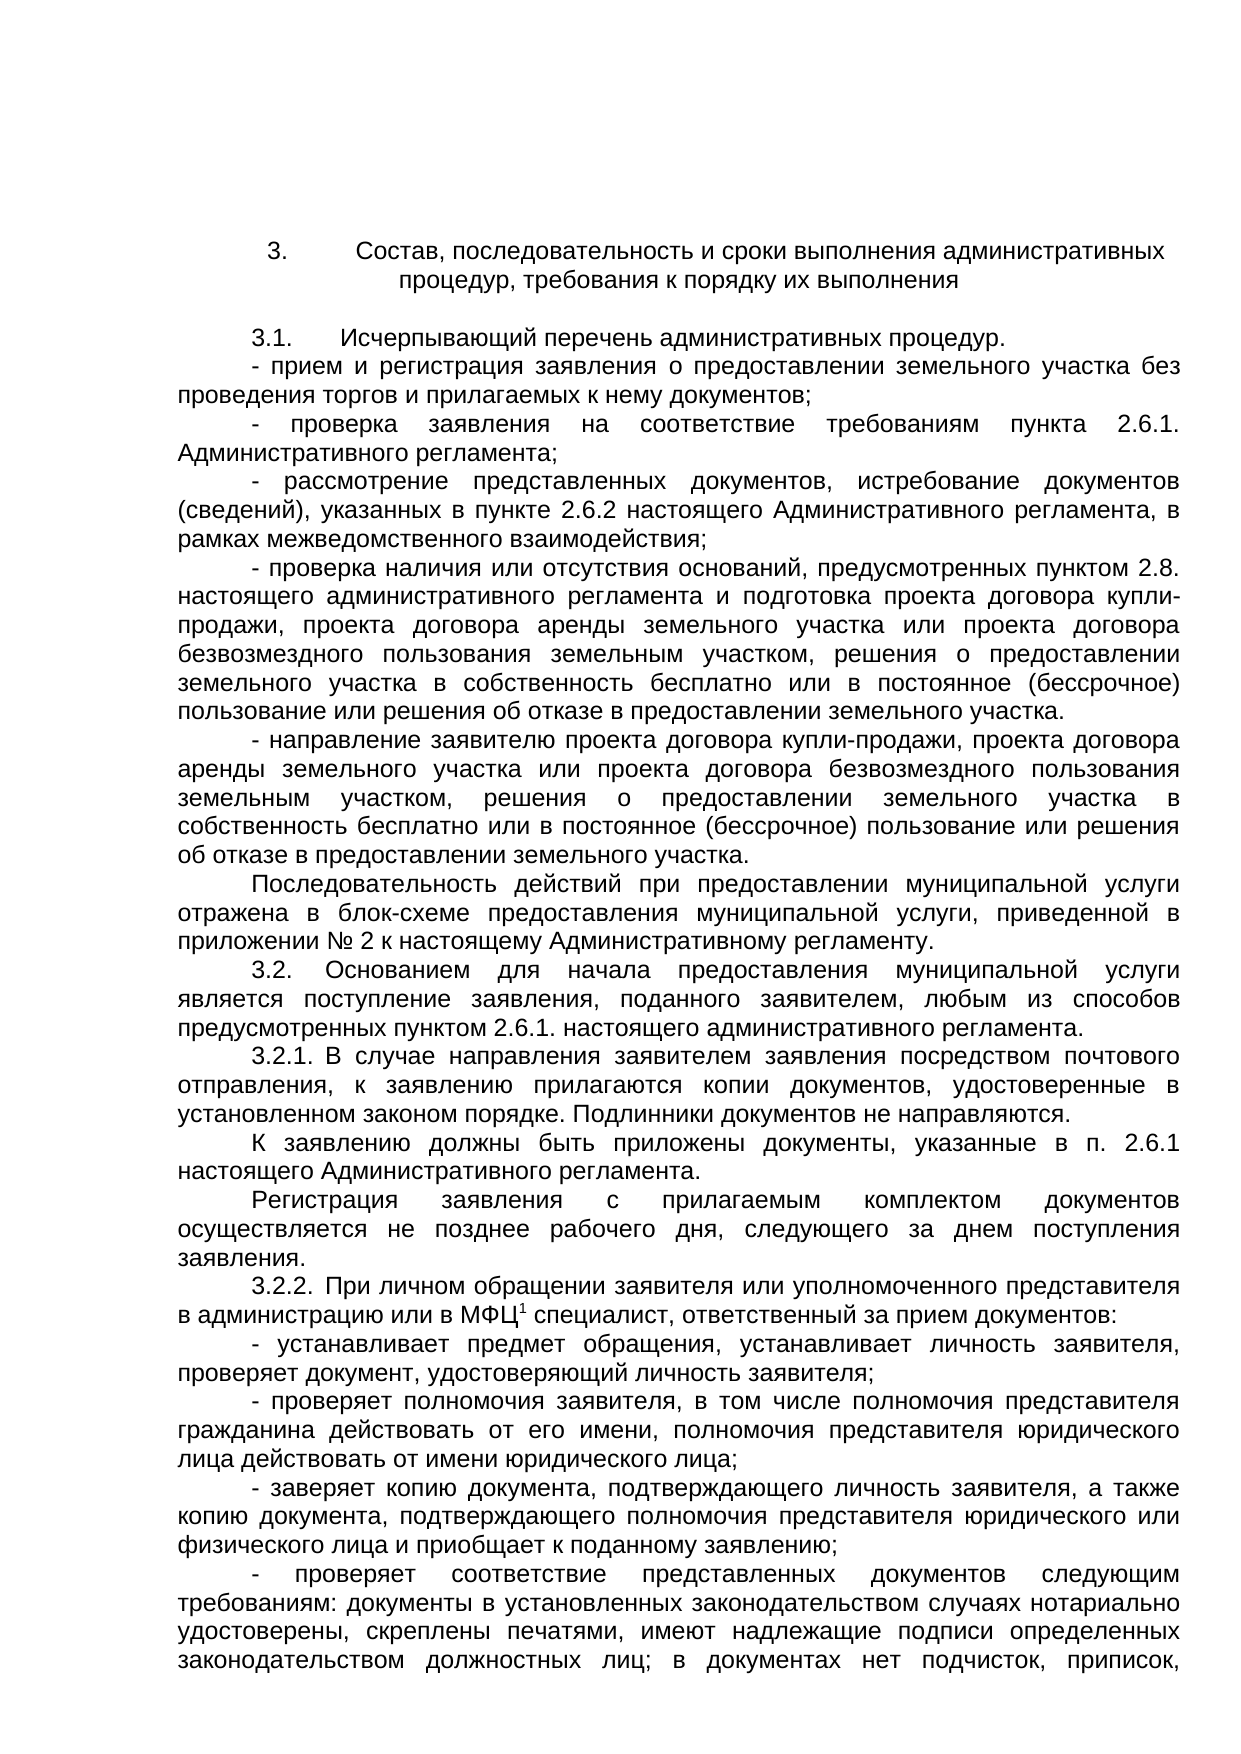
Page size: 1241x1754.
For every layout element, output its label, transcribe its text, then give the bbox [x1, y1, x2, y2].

text - заверяет копию документа, подтверждающего личность заявителя, а также копию документа, подтверждающего полномочия представителя юридического или физического лица и приобщает к поданному заявлению; [177, 1472, 1181, 1559]
text Регистрация заявления с прилагаемым комплектом документов осуществляется не позднее рабочего дня, следующего за днем поступления заявления. [177, 1185, 1181, 1271]
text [177, 1559, 1181, 1674]
list При личном обращении заявителя или уполномоченного представителя в администрацию или в МФЦ1 специалист, ответственный за прием документов: [177, 1271, 1181, 1329]
text - устанавливает предмет обращения, устанавливает личность заявителя, проверяет документ, удостоверяющий личность заявителя; [177, 1329, 1181, 1386]
list Основанием для начала предоставления муниципальной услуги является поступление заявления, поданного заявителем, любым из способов предусмотренных пунктом 2.6.1. настоящего административного регламента. [177, 955, 1181, 1041]
text - направление заявителю проекта договора купли-продажи, проекта договора аренды земельного участка или проекта договора безвозмездного пользования земельным участком, решения о предоставлении земельного участка в собственность бесплатно или в постоянное (бессрочное) пользование или решения об отказе в предоставлении земельного участка. [177, 725, 1181, 869]
list Состав, последовательность и сроки выполнения административных процедур, требования к порядку их выполнения [177, 236, 1181, 294]
text К заявлению должны быть приложены документы, указанные в п. 2.6.1 настоящего Административного регламента. [177, 1127, 1181, 1185]
text - проверка заявления на соответствие требованиям пункта 2.6.1. Административного регламента; [177, 409, 1181, 466]
text - проверка наличия или отсутствия оснований, предусмотренных пунктом 2.8. настоящего административного регламента и подготовка проекта договора купли-продажи, проекта договора аренды земельного участка или проекта договора безвозмездного пользования земельным участком, решения о предоставлении земельного участка в собственность бесплатно или в постоянное (бессрочное) пользование или решения об отказе в предоставлении земельного участка. [177, 552, 1181, 725]
text - рассмотрение представленных документов, истребование документов (сведений), указанных в пункте 2.6.2 настоящего Административного регламента, в рамках межведомственного взаимодействия; [177, 466, 1181, 552]
text - прием и регистрация заявления о предоставлении земельного участка без проведения торгов и прилагаемых к нему документов; [177, 351, 1181, 409]
text - проверяет полномочия заявителя, в том числе полномочия представителя гражданина действовать от его имени, полномочия представителя юридического лица действовать от имени юридического лица; [177, 1386, 1181, 1472]
list Исчерпывающий перечень административных процедур. [177, 322, 1181, 351]
list В случае направления заявителем заявления посредством почтового отправления, к заявлению прилагаются копии документов, удостоверенные в установленном законом порядке. Подлинники документов не направляются. [177, 1041, 1181, 1127]
text Последовательность действий при предоставлении муниципальной услуги отражена в блок-схеме предоставления муниципальной услуги, приведенной в приложении № 2 к настоящему Административному регламенту. [177, 869, 1181, 955]
